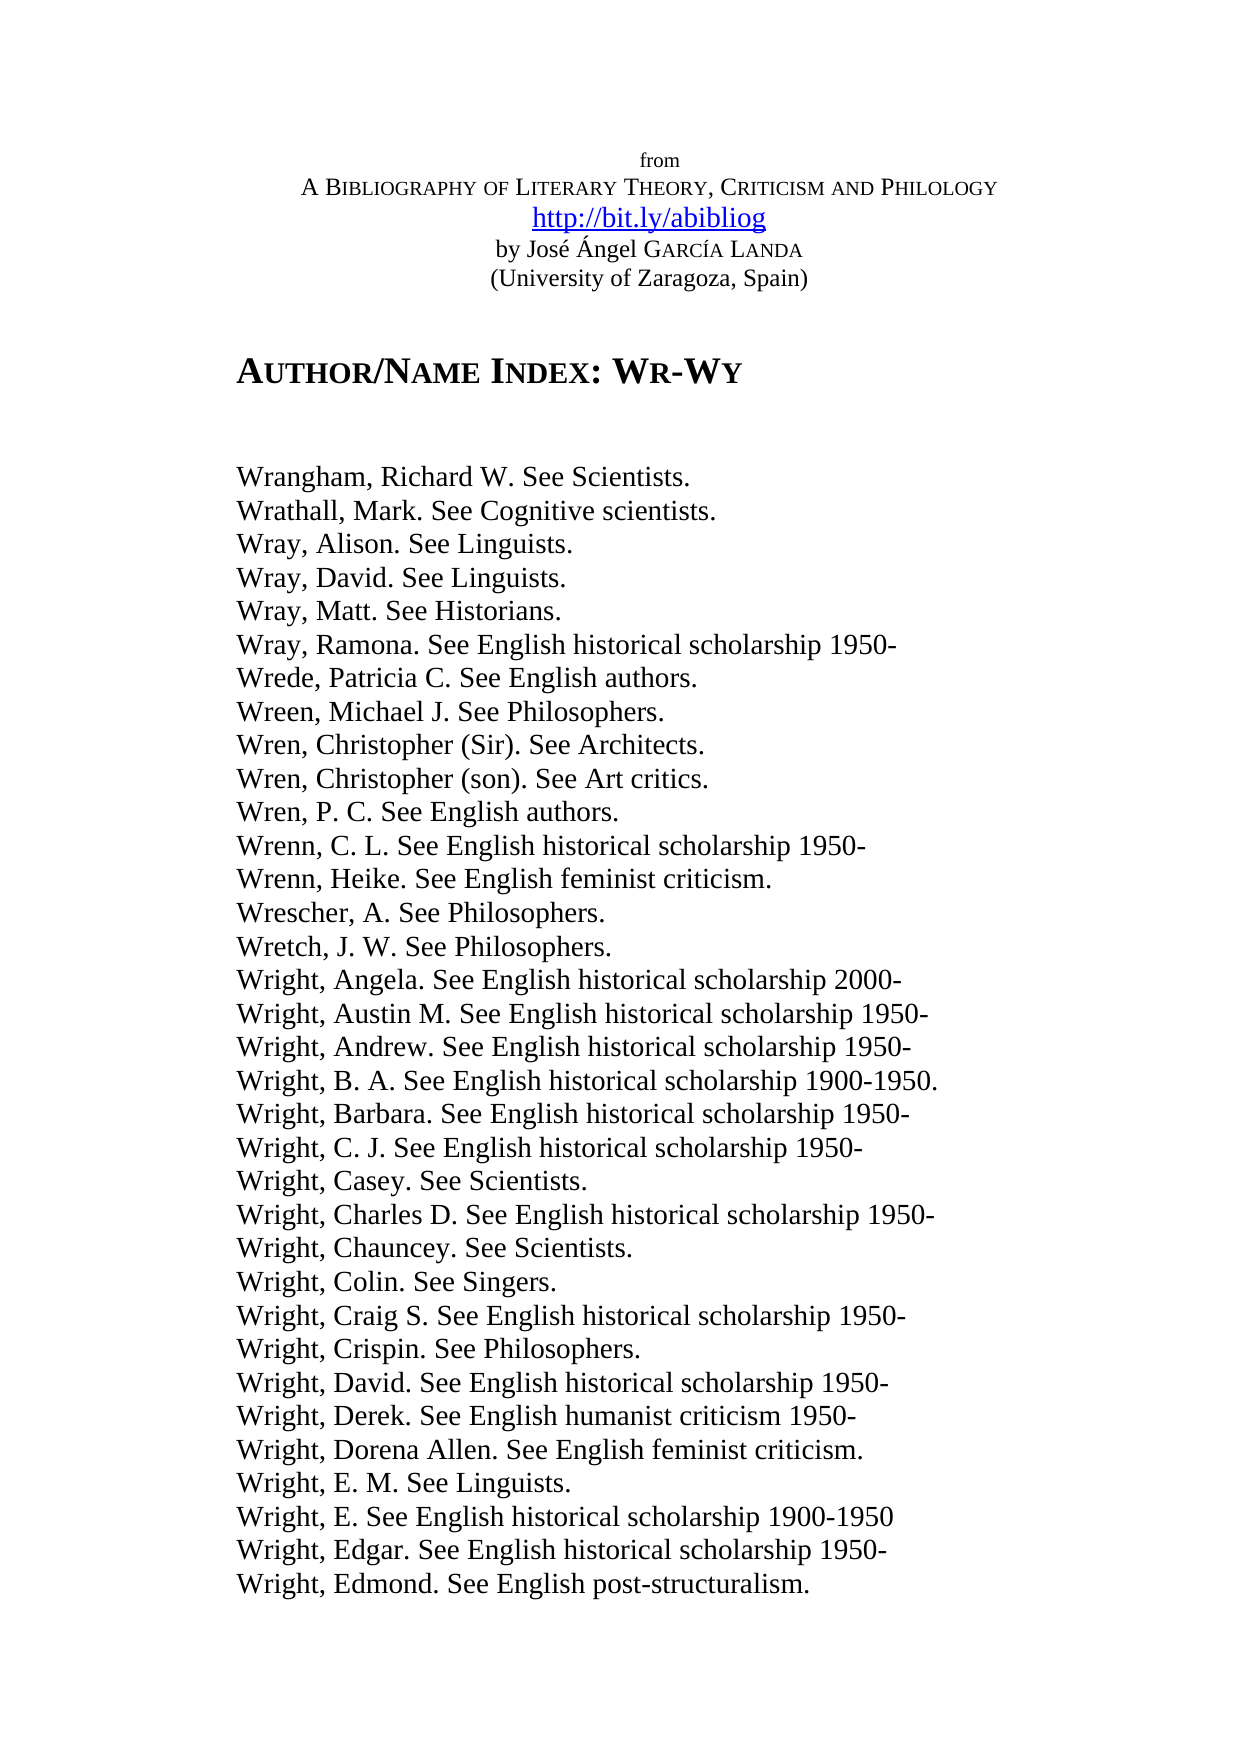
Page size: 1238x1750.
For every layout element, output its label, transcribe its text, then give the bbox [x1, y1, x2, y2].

text Wren, Christopher (son). See Art critics. [236, 761, 1062, 794]
text Wrede, Patricia C. See English authors. [236, 660, 1062, 694]
text Wright, Crispin. See Philosophers. [236, 1331, 1061, 1365]
text by José Ángel García Landa [236, 234, 1062, 263]
text Wray, David. See Linguists. [236, 560, 1062, 593]
text http://bit.ly/abibliog [236, 200, 1062, 234]
text Wreen, Michael J. See Philosophers. [236, 694, 1062, 727]
text Wrenn, Heike. See English feminist criticism. [236, 862, 1062, 895]
text Wright, Chauncey. See Scientists. [236, 1231, 1062, 1264]
text A Bibliography of Literary Theory, Criticism and Philology [236, 172, 1062, 200]
text Wrenn, C. L. See English historical scholarship 1950- [236, 828, 1062, 862]
text Wright, Barbara. See English historical scholarship 1950- [236, 1096, 1062, 1130]
text Wright, Dorena Allen. See English feminist criticism. [236, 1432, 1062, 1465]
text Wright, Casey. See Scientists. [236, 1163, 1056, 1197]
text Wrangham, Richard W. See Scientists. [236, 459, 1062, 493]
text Wren, Christopher (Sir). See Architects. [236, 727, 1062, 761]
text Wrathall, Mark. See Cognitive scientists. [236, 493, 1062, 526]
text Wright, Colin. See Singers. [236, 1264, 1062, 1298]
text Wright, E. M. See Linguists. [236, 1465, 1062, 1499]
text Wray, Alison. See Linguists. [236, 526, 1062, 560]
text Wright, Austin M. See English historical scholarship 1950- [236, 996, 1062, 1029]
text Wright, Edmond. See English post-structuralism. [236, 1566, 1062, 1599]
text (University of Zaragoza, Spain) [236, 263, 1062, 291]
text Wright, Angela. See English historical scholarship 2000- [236, 962, 1062, 996]
text Wrescher, A. See Philosophers. [236, 895, 1062, 929]
text Wright, Andrew. See English historical scholarship 1950- [236, 1029, 1062, 1063]
text Wren, P. C. See English authors. [236, 794, 1062, 828]
text Wright, David. See English historical scholarship 1950- [236, 1365, 1062, 1398]
text Wright, C. J. See English historical scholarship 1950- [236, 1130, 1056, 1163]
text Wright, E. See English historical scholarship 1900-1950 [236, 1499, 1062, 1532]
text Wright, Derek. See English humanist criticism 1950- [236, 1398, 1062, 1432]
text Wretch, J. W. See Philosophers. [236, 929, 1062, 962]
text from [236, 148, 1062, 172]
text Wright, Craig S. See English historical scholarship 1950- [236, 1298, 1062, 1331]
text Wright, Charles D. See English historical scholarship 1950- [236, 1197, 1061, 1231]
text Wright, B. A. See English historical scholarship 1900-1950. [236, 1063, 1062, 1096]
text Wright, Edgar. See English historical scholarship 1950- [236, 1532, 1062, 1566]
subtitle Author/Name Index: Wr-Wy [236, 349, 1062, 392]
text Wray, Matt. See Historians. [236, 593, 1062, 627]
text Wray, Ramona. See English historical scholarship 1950- [236, 627, 1062, 660]
